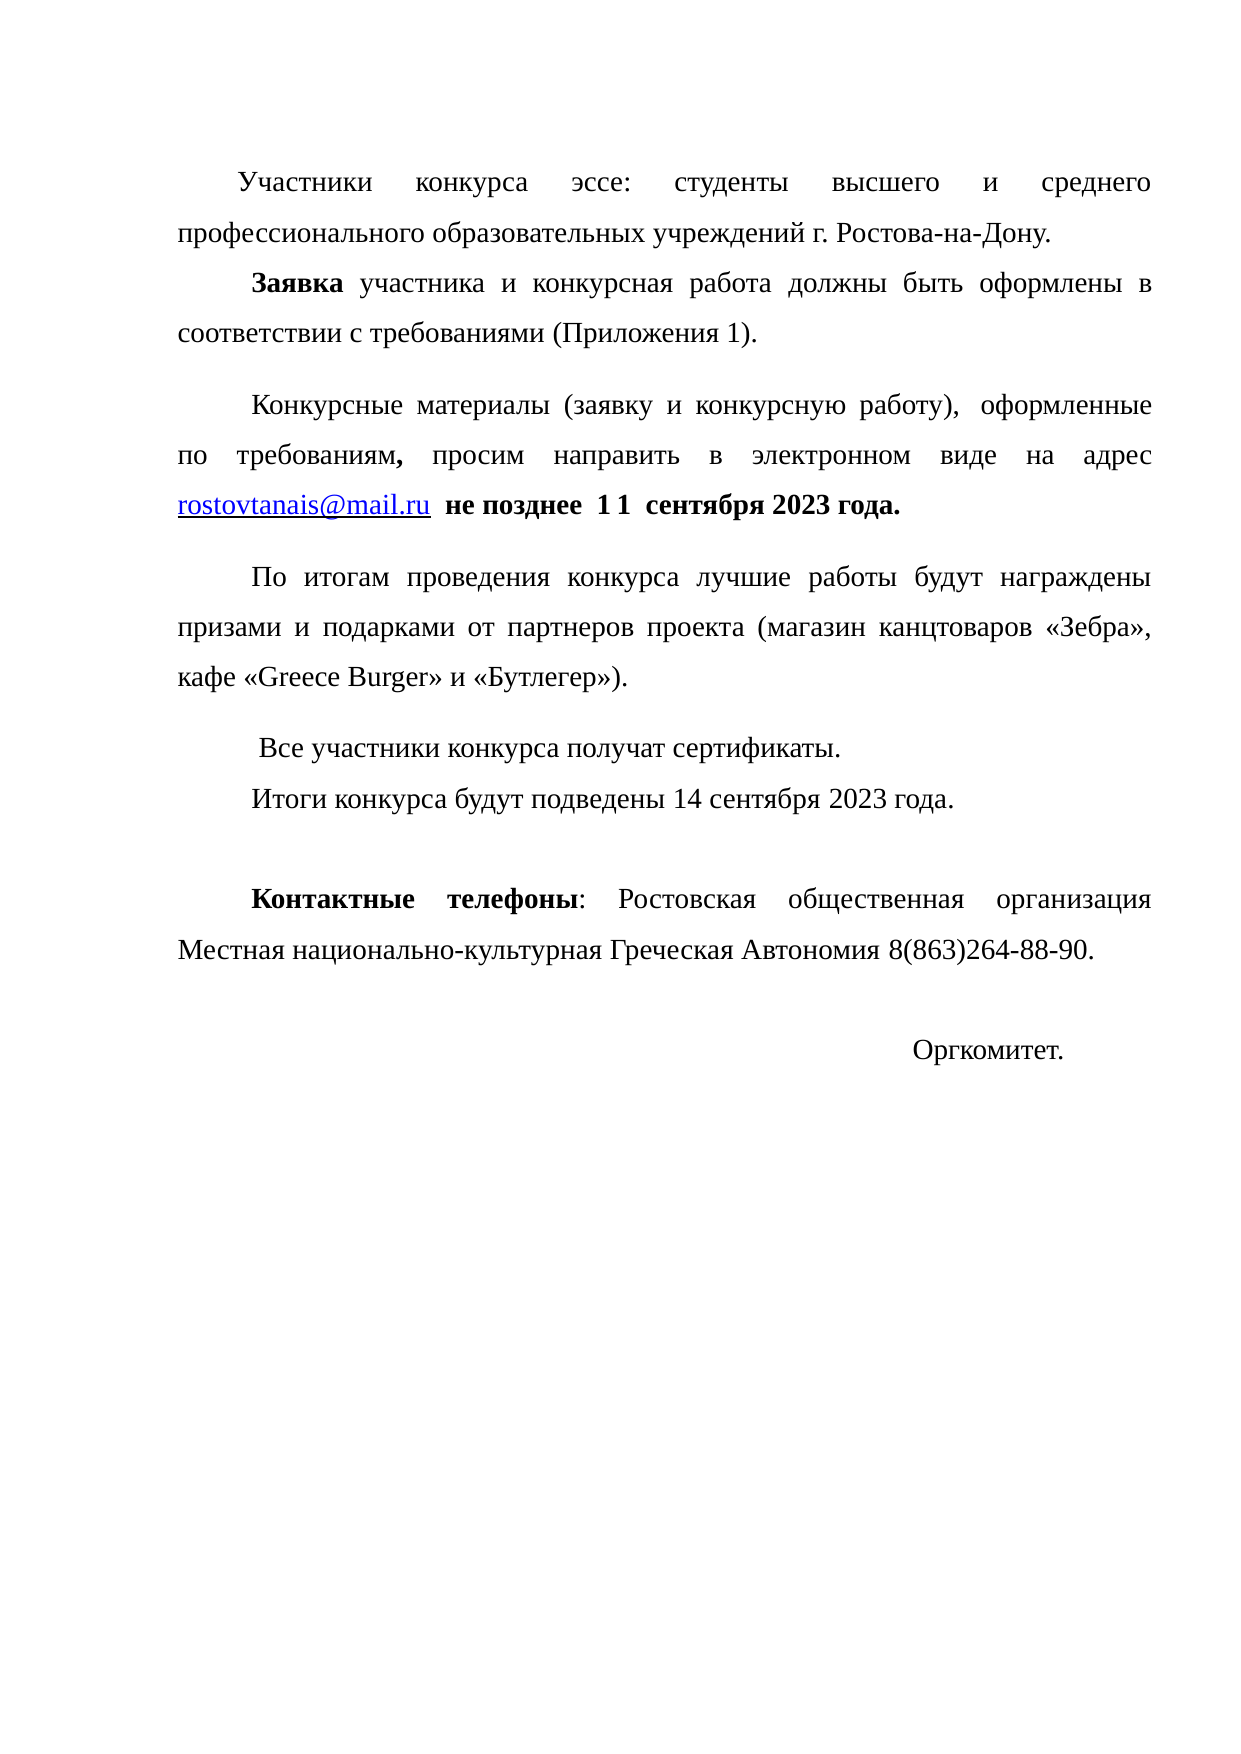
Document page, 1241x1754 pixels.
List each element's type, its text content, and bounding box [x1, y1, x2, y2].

text Оргкомитет. [154, 1032, 1064, 1066]
text Итоги конкурса будут подведены 14 сентября 2023 года. [177, 781, 1152, 814]
text Контактные телефоны: Ростовская общественная организация Местная национально-культурная Греческая Автономия 8(863)264-88-90. [177, 882, 1152, 965]
text Участники конкурса эссе: студенты высшего и среднего профессионального образовательных учреждений г. Ростова-на-Дону. [177, 164, 1152, 248]
text Конкурсные материалы (заявку и конкурсную работу), оформленные по требованиям, просим направить в электронном виде на адрес rostovtanais@mail.ru не позднее 11 сентября 2023 года. [177, 387, 1152, 521]
text Все участники конкурса получат сертификаты. [177, 731, 1152, 764]
text Заявка участника и конкурсная работа должны быть оформлены в соответствии с требованиями (Приложения 1). [177, 265, 1152, 349]
text По итогам проведения конкурса лучшие работы будут награждены призами и подарками от партнеров проекта (магазин канцтоваров «Зебра», кафе «Greece Burger» и «Бутлегер»). [177, 559, 1152, 693]
